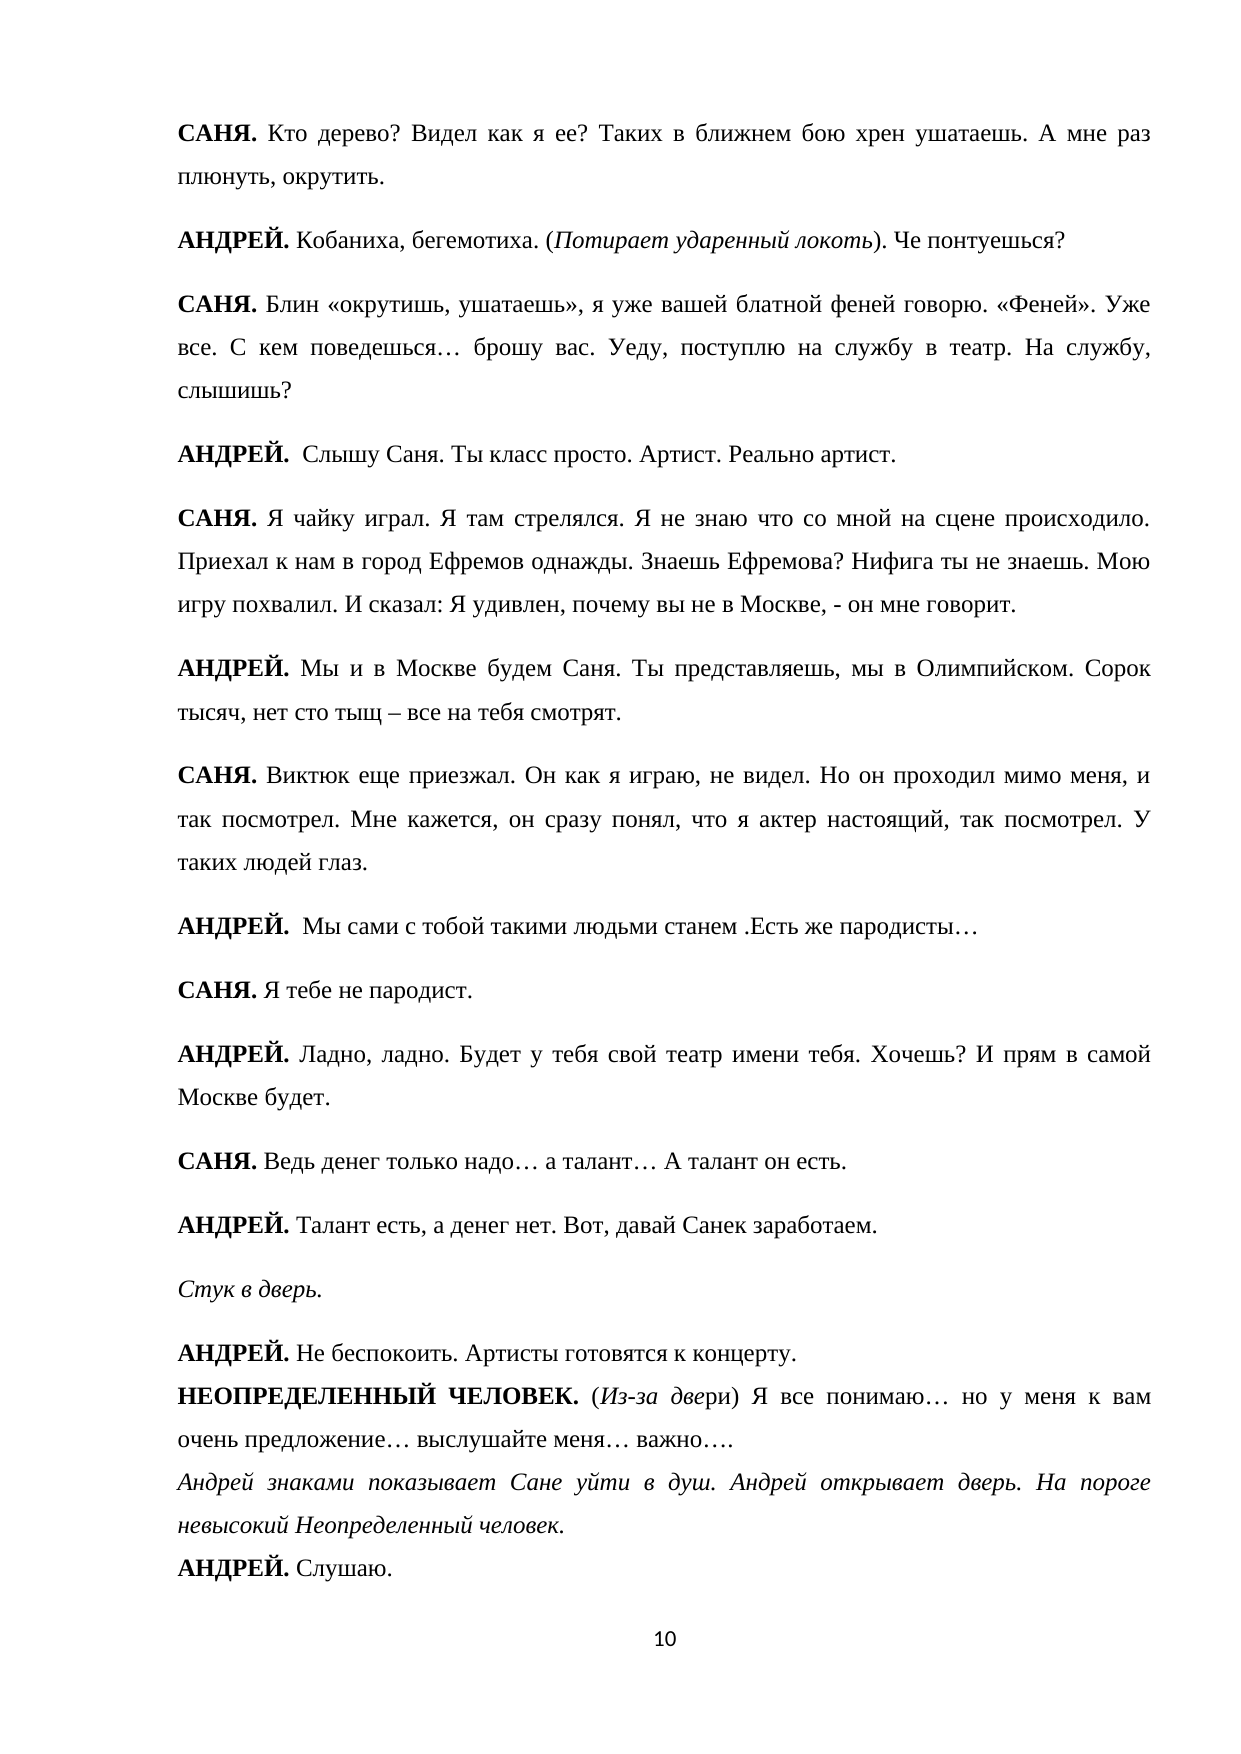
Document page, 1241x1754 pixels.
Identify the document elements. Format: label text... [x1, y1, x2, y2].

text САНЯ. Блин «окрутишь, ушатаешь», я уже вашей блатной феней говорю. «Феней». Уже все. С кем поведешься… брошу вас. Уеду, поступлю на службу в театр. На службу, слышишь? [177, 289, 1152, 404]
text САНЯ. Ведь денег только надо… а талант… А талант он есть. [177, 1146, 1152, 1174]
text САНЯ. Виктюк еще приезжал. Он как я играю, не видел. Но он проходил мимо меня, и так посмотрел. Мне кажется, он сразу понял, что я актер настоящий, так посмотрел. У таких людей глаз. [177, 761, 1152, 876]
text АНДРЕЙ. Кобаниха, бегемотиха. (Потирает ударенный локоть). Че понтуешься? [177, 225, 1152, 254]
text АНДРЕЙ. Слушаю. [177, 1553, 1152, 1582]
text АНДРЕЙ. Не беспокоить. Артисты готовятся к концерту. [177, 1338, 1152, 1366]
text АНДРЕЙ. Мы и в Москве будем Саня. Ты представляешь, мы в Олимпийском. Сорок тысяч, нет сто тыщ – все на тебя смотрят. [177, 653, 1152, 725]
text АНДРЕЙ. Мы сами с тобой такими людьми станем .Есть же пародисты… [177, 911, 1152, 939]
text НЕОПРЕДЕЛЕННЫЙ ЧЕЛОВЕК. (Из-за двери) Я все понимаю… но у меня к вам очень предложение… выслушайте меня… важно…. [177, 1381, 1152, 1453]
text Андрей знаками показывает Сане уйти в душ. Андрей открывает дверь. На пороге невысокий Неопределенный человек. [177, 1467, 1152, 1539]
text АНДРЕЙ. Талант есть, а денег нет. Вот, давай Санек заработаем. [177, 1210, 1152, 1238]
text САНЯ. Кто дерево? Видел как я ее? Таких в ближнем бою хрен ушатаешь. А мне раз плюнуть, окрутить. [177, 118, 1152, 190]
text САНЯ. Я чайку играл. Я там стрелялся. Я не знаю что со мной на сцене происходило. Приехал к нам в город Ефремов однажды. Знаешь Ефремова? Нифига ты не знаешь. Мою игру похвалил. И сказал: Я удивлен, почему вы не в Москве, - он мне говорит. [177, 503, 1152, 618]
text Стук в дверь. [177, 1274, 1152, 1302]
text АНДРЕЙ. Слышу Саня. Ты класс просто. Артист. Реально артист. [177, 439, 1152, 468]
text САНЯ. Я тебе не пародист. [177, 975, 1152, 1003]
text АНДРЕЙ. Ладно, ладно. Будет у тебя свой театр имени тебя. Хочешь? И прям в самой Москве будет. [177, 1039, 1152, 1111]
